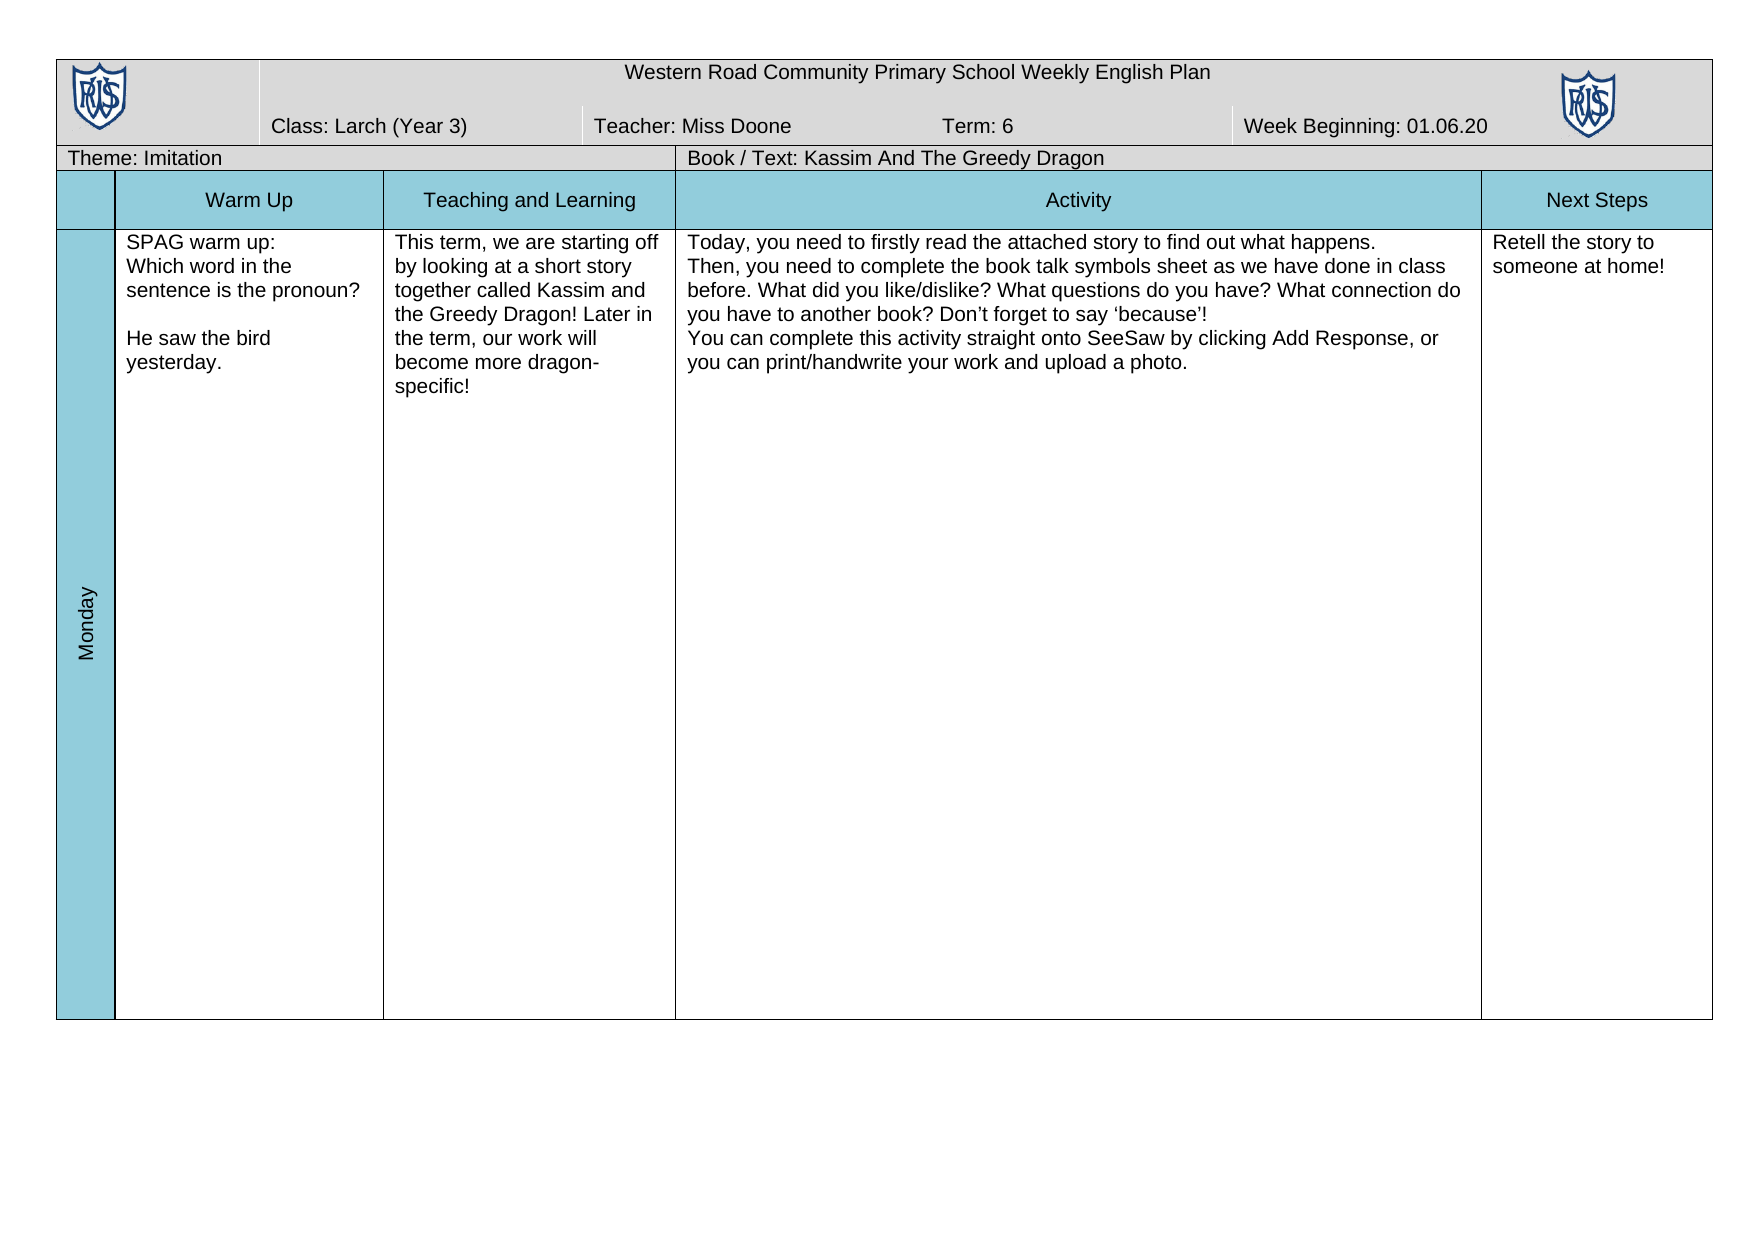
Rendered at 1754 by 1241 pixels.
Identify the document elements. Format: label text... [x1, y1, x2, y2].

table_cell Today, you need to firstly read the attached story to find out what happens. Then, you need to complete the book talk symbols sheet as we have done in class before. What did you like/dislike? What questions do you have? What connection do you have to another book? Don’t forget to say ‘because’! You can complete this activity straight onto SeeSaw by clicking Add Response, or you can print/handwrite your work and upload a photo. [676, 230, 1481, 1019]
table_cell Book / Text: Kassim And The Greedy Dragon [676, 146, 1712, 170]
table_cell Warm Up [116, 171, 383, 229]
table_cell Teaching and Learning [384, 171, 675, 229]
picture [68, 59, 130, 132]
table_cell Next Steps [1482, 171, 1712, 229]
table_header [57, 60, 259, 145]
table_cell Retell the story to someone at home! [1482, 230, 1712, 1019]
picture [1557, 67, 1619, 140]
table_cell Activity [676, 171, 1481, 229]
table_cell [57, 171, 114, 229]
table_cell Week Beginning: 01.06.20 [1233, 106, 1576, 145]
table_header Western Road Community Primary School Weekly English Plan [260, 60, 1576, 106]
table_cell This term, we are starting off by looking at a short story together called Kassim and the Greedy Dragon! Later in the term, our work will become more dragon-specific! [384, 230, 675, 1019]
table_header [1576, 60, 1712, 145]
table_cell Class: Larch (Year 3) [260, 106, 582, 145]
table_cell Term: 6 [931, 106, 1232, 145]
table_cell Monday [57, 230, 114, 1019]
table_cell Teacher: Miss Doone [583, 106, 931, 145]
table_cell Theme: Imitation [57, 146, 675, 170]
table_cell SPAG warm up: Which word in the sentence is the pronoun? He saw the bird yesterday. [116, 230, 383, 1019]
